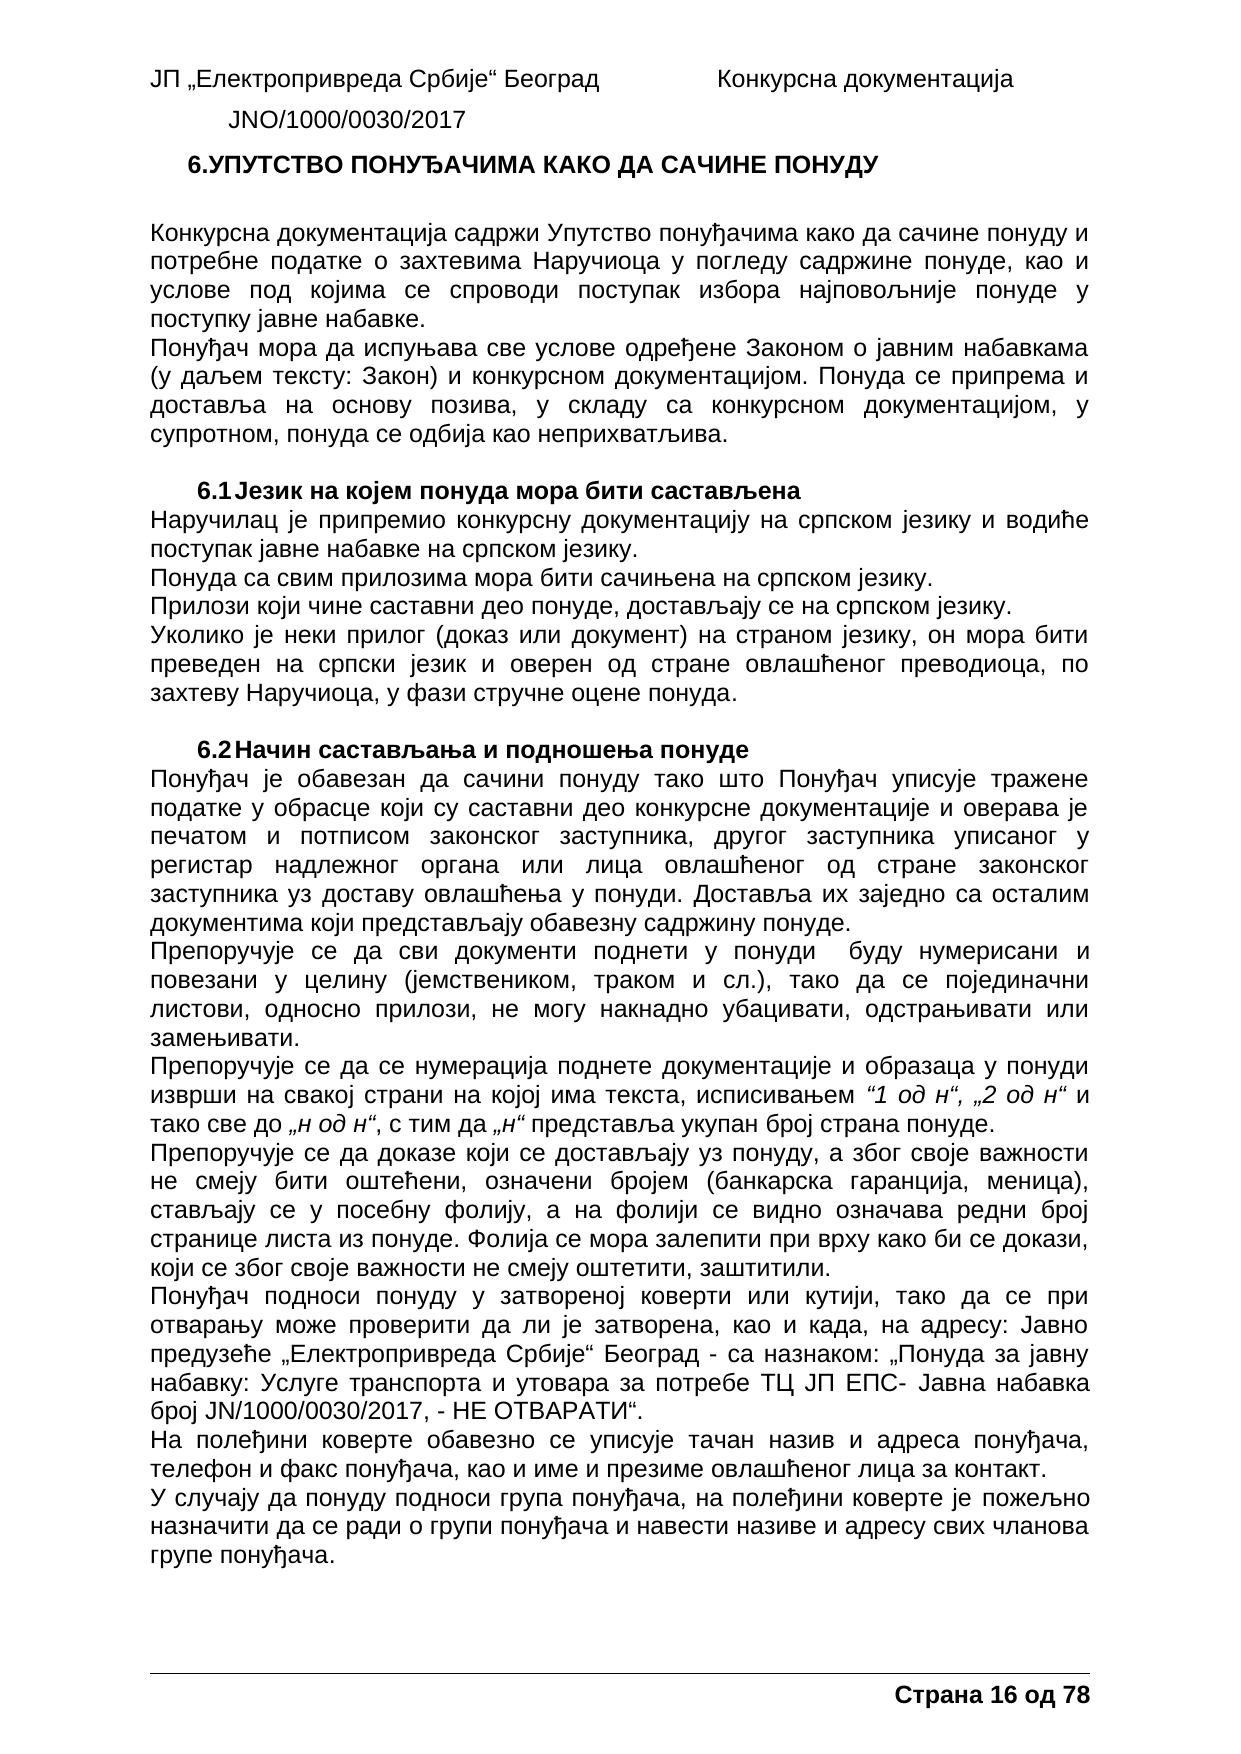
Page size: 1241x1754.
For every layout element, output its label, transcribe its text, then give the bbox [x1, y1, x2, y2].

text Препоручује се да сви документи поднети у понуди буду нумерисани и повезани у целину (јемствеником, траком и сл.), тако да се појединачни листови, односно прилози, не могу накнадно убацивати, одстрањивати или замењивати. [150, 936, 1090, 1051]
text Прилози који чине саставни део понуде, достављају се на српском језику. [150, 591, 1090, 620]
text Понуда са свим прилозима мора бити сачињена на српском језику. [150, 563, 1090, 591]
text Понуђач је обавезан да сачини понуду тако што Понуђач уписује тражене податке у обрасце који су саставни део конкурсне документације и оверава је печатом и потписом законског заступника, другог заступника уписаног у регистар надлежног органа или лица овлашћеног од стране законског заступника уз доставу овлашћења у понуди. Доставља их заједно са осталим документима који представљају обавезну садржину понуде. [150, 764, 1090, 936]
list Језик на којем понуда мора бити састављена [197, 476, 1090, 505]
text 6.УПУТСТВО ПОНУЂАЧИМА КАКО ДА САЧИНЕ ПОНУДУ [187, 150, 1090, 179]
text Препоручује се да доказе који се достављају уз понуду, а због своје важности не смеју бити оштећени, означени бројем (банкарска гаранција, меница), стављају се у посебну фолију, а на фолији се видно означава редни број странице листа из понуде. Фолија се мора залепити при врху како би се докази, који се због своје важности не смеју оштетити, заштитили. [150, 1138, 1090, 1281]
text Конкурсна документација садржи Упутство понуђачима како да сачине понуду и потребне податке о захтевима Наручиоца у погледу садржине понуде, као и услове под којима се спроводи поступак избора најповољније понуде у поступку јавне набавке. [150, 218, 1090, 333]
text Наручилац је припремио конкурсну документацију на српском језику и водиће поступак јавне набавке на српском језику. [150, 505, 1090, 563]
list Начин састављања и подношења понуде [197, 735, 1090, 764]
text Уколико је неки прилог (доказ или документ) на страном језику, он мора бити преведен на српски језик и оверен од стране овлашћеног преводиоца, по захтеву Наручиоца, у фази стручне оцене понуда. [150, 620, 1090, 706]
text Понуђач подноси понуду у затвореној коверти или кутији, тако да се при отварању може проверити да ли је затворена, као и када, на адресу: Јавно предузеће „Електропривреда Србије“ Београд - са назнаком: „Понуда за јавну набавку: Услуге транспорта и утовара за потребе ТЦ ЈП ЕПС- Јавна набавка број ЈN/1000/0030/2017, - НЕ ОТВАРАТИ“. [150, 1281, 1090, 1425]
text Понуђач мора да испуњава све услове одређене Законом о јавним набавкама (у даљем тексту: Закон) и конкурсном документацијом. Понуда се припрема и доставља на основу позива, у складу са конкурсном документацијом, у супротном, понуда се одбија као неприхватљива. [150, 333, 1090, 448]
text У случају да понуду подноси група понуђача, на полеђини коверте је пожељно назначити да се ради о групи понуђача и навести називе и адресу свих чланова групе понуђача. [150, 1483, 1090, 1569]
text На полеђини коверте обавезно се уписује тачан назив и адреса понуђача, телефон и факс понуђача, као и име и презиме овлашћеног лица за контакт. [150, 1425, 1090, 1483]
text Препоручује се да се нумерација поднете документације и образаца у понуди изврши на свакоj страни на којој има текста, исписивањем “1 од н“, „2 од н“ и тако све до „н од н“, с тим да „н“ представља укупан број страна понуде. [150, 1051, 1090, 1138]
